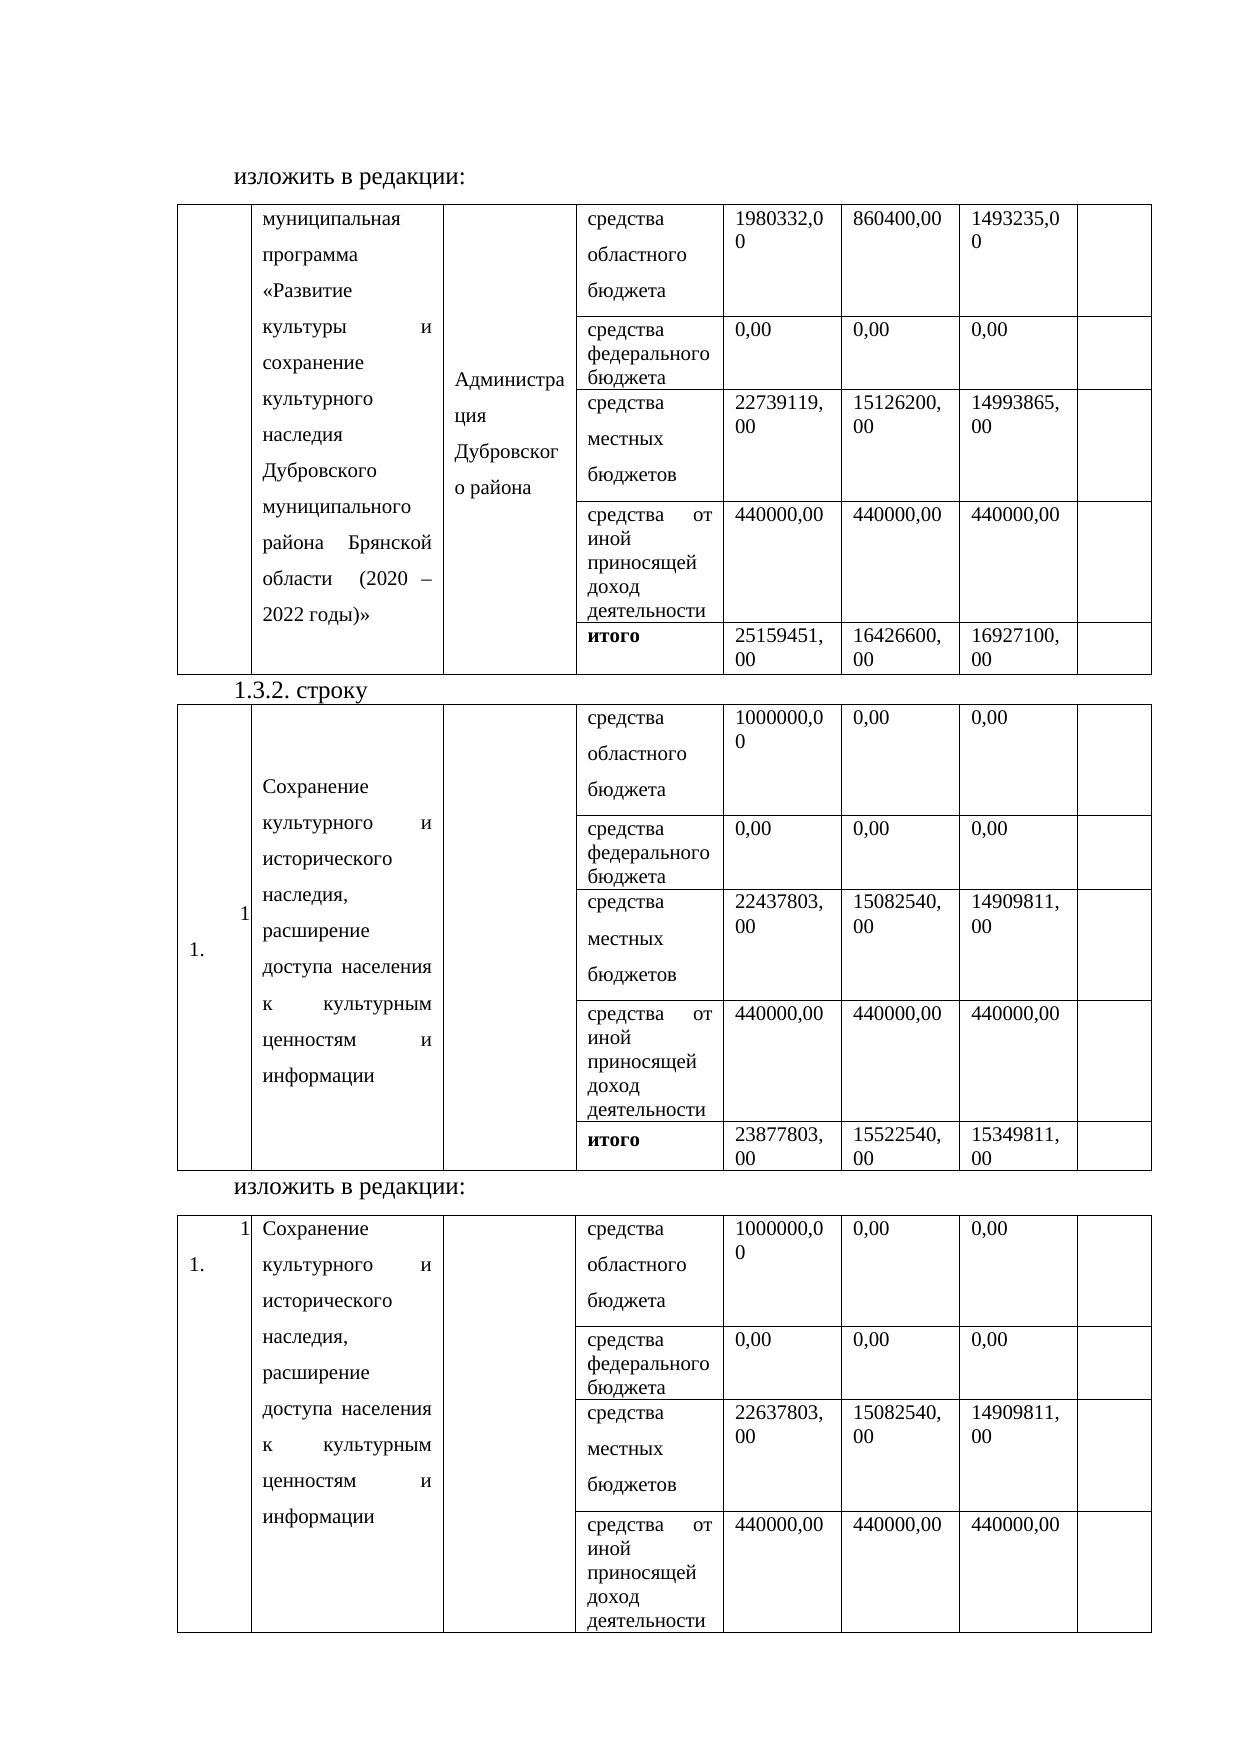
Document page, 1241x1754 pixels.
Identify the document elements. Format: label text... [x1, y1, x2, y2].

table_header 1000000,00 [724, 705, 841, 815]
table_header Администрация Дубровского района [444, 205, 576, 674]
table_cell [1078, 1122, 1151, 1170]
table_cell 440000,00 [960, 1001, 1077, 1121]
table_cell [1078, 1512, 1151, 1632]
text изложить в редакции: [177, 1171, 1152, 1200]
table_cell [1078, 623, 1151, 674]
table_cell 15082540,00 [842, 1400, 959, 1511]
table_header 0,00 [960, 1216, 1077, 1326]
table_cell 14909811,00 [960, 1400, 1077, 1511]
table_cell 15126200,00 [842, 390, 959, 501]
table_cell [1078, 890, 1151, 1000]
table_header 0,00 [960, 705, 1077, 815]
table_cell итого [577, 623, 723, 674]
table_cell 15082540,00 [842, 890, 959, 1000]
table_cell 23877803,00 [724, 1122, 841, 1170]
table_cell 0,00 [960, 1327, 1077, 1399]
table_header 1980332,00 [724, 205, 841, 316]
table_cell 440000,00 [724, 1512, 841, 1632]
table_cell [1078, 816, 1151, 888]
table_cell 440000,00 [842, 1001, 959, 1121]
table_cell 16426600,00 [842, 623, 959, 674]
table_cell [1078, 390, 1151, 501]
table_cell 440000,00 [724, 502, 841, 622]
table_cell 15349811,00 [960, 1122, 1077, 1170]
table_cell 22637803,00 [724, 1400, 841, 1511]
table_header 1000000,00 [724, 1216, 841, 1326]
table_cell средства от иной приносящей доход деятельности [576, 1512, 723, 1632]
table_cell 22739119,00 [724, 390, 841, 501]
table_header [1078, 705, 1151, 815]
table_header [444, 1216, 575, 1632]
table_cell 16927100,00 [960, 623, 1077, 674]
table_cell средства федерального бюджета [577, 317, 723, 389]
table_cell [1078, 1001, 1151, 1121]
table_cell средства местных бюджетов [577, 390, 723, 501]
table_cell 0,00 [724, 1327, 841, 1399]
table_header 11. [178, 705, 251, 1170]
table_header 0,00 [842, 705, 959, 815]
table_cell 440000,00 [960, 1512, 1077, 1632]
table_cell средства от иной приносящей доход деятельности [577, 502, 723, 622]
table_header муниципальная программа «Развитие культуры и сохранение культурного наследия Дубровского муниципального района Брянской области (2020 – 2022 годы)» [252, 205, 443, 674]
table_header средства областного бюджета [577, 205, 723, 316]
table_cell 0,00 [724, 317, 841, 389]
table_header 1493235,00 [960, 205, 1077, 316]
table_cell средства местных бюджетов [576, 1400, 723, 1511]
table_cell 440000,00 [960, 502, 1077, 622]
table_cell [1078, 502, 1151, 622]
table_header средства областного бюджета [576, 1216, 723, 1326]
table_header 0,00 [842, 1216, 959, 1326]
table_header 860400,00 [842, 205, 959, 316]
table_cell 25159451,00 [724, 623, 841, 674]
table_header [444, 705, 576, 1170]
table_cell 440000,00 [842, 1512, 959, 1632]
table_cell 22437803,00 [724, 890, 841, 1000]
table_header [178, 205, 251, 674]
table_header Сохранение культурного и исторического наследия, расширение доступа населения к культурным ценностям и информации [252, 705, 443, 1170]
table_cell 0,00 [960, 816, 1077, 888]
table_cell средства федерального бюджета [576, 1327, 723, 1399]
table_header Сохранение культурного и исторического наследия, расширение доступа населения к культурным ценностям и информации [252, 1216, 443, 1632]
table_cell [1078, 317, 1151, 389]
table_cell 0,00 [842, 1327, 959, 1399]
text 1.3.2. строку [177, 675, 1152, 704]
text изложить в редакции: [177, 161, 1152, 190]
table_header [1078, 205, 1151, 316]
table_cell 0,00 [842, 317, 959, 389]
table_cell средства местных бюджетов [577, 890, 723, 1000]
table_cell 15522540,00 [842, 1122, 959, 1170]
table_cell 440000,00 [842, 502, 959, 622]
table_cell 0,00 [724, 816, 841, 888]
table_cell [1078, 1400, 1151, 1511]
table_cell средства федерального бюджета [577, 816, 723, 888]
table_cell 440000,00 [724, 1001, 841, 1121]
table_cell средства от иной приносящей доход деятельности [577, 1001, 723, 1121]
table_cell 14993865,00 [960, 390, 1077, 501]
table_cell 0,00 [960, 317, 1077, 389]
table_cell 14909811,00 [960, 890, 1077, 1000]
table_header 11. [178, 1216, 251, 1632]
table_cell итого [577, 1122, 723, 1170]
table_header средства областного бюджета [577, 705, 723, 815]
table_cell 0,00 [842, 816, 959, 888]
table_cell [1078, 1327, 1151, 1399]
table_header [1078, 1216, 1151, 1326]
